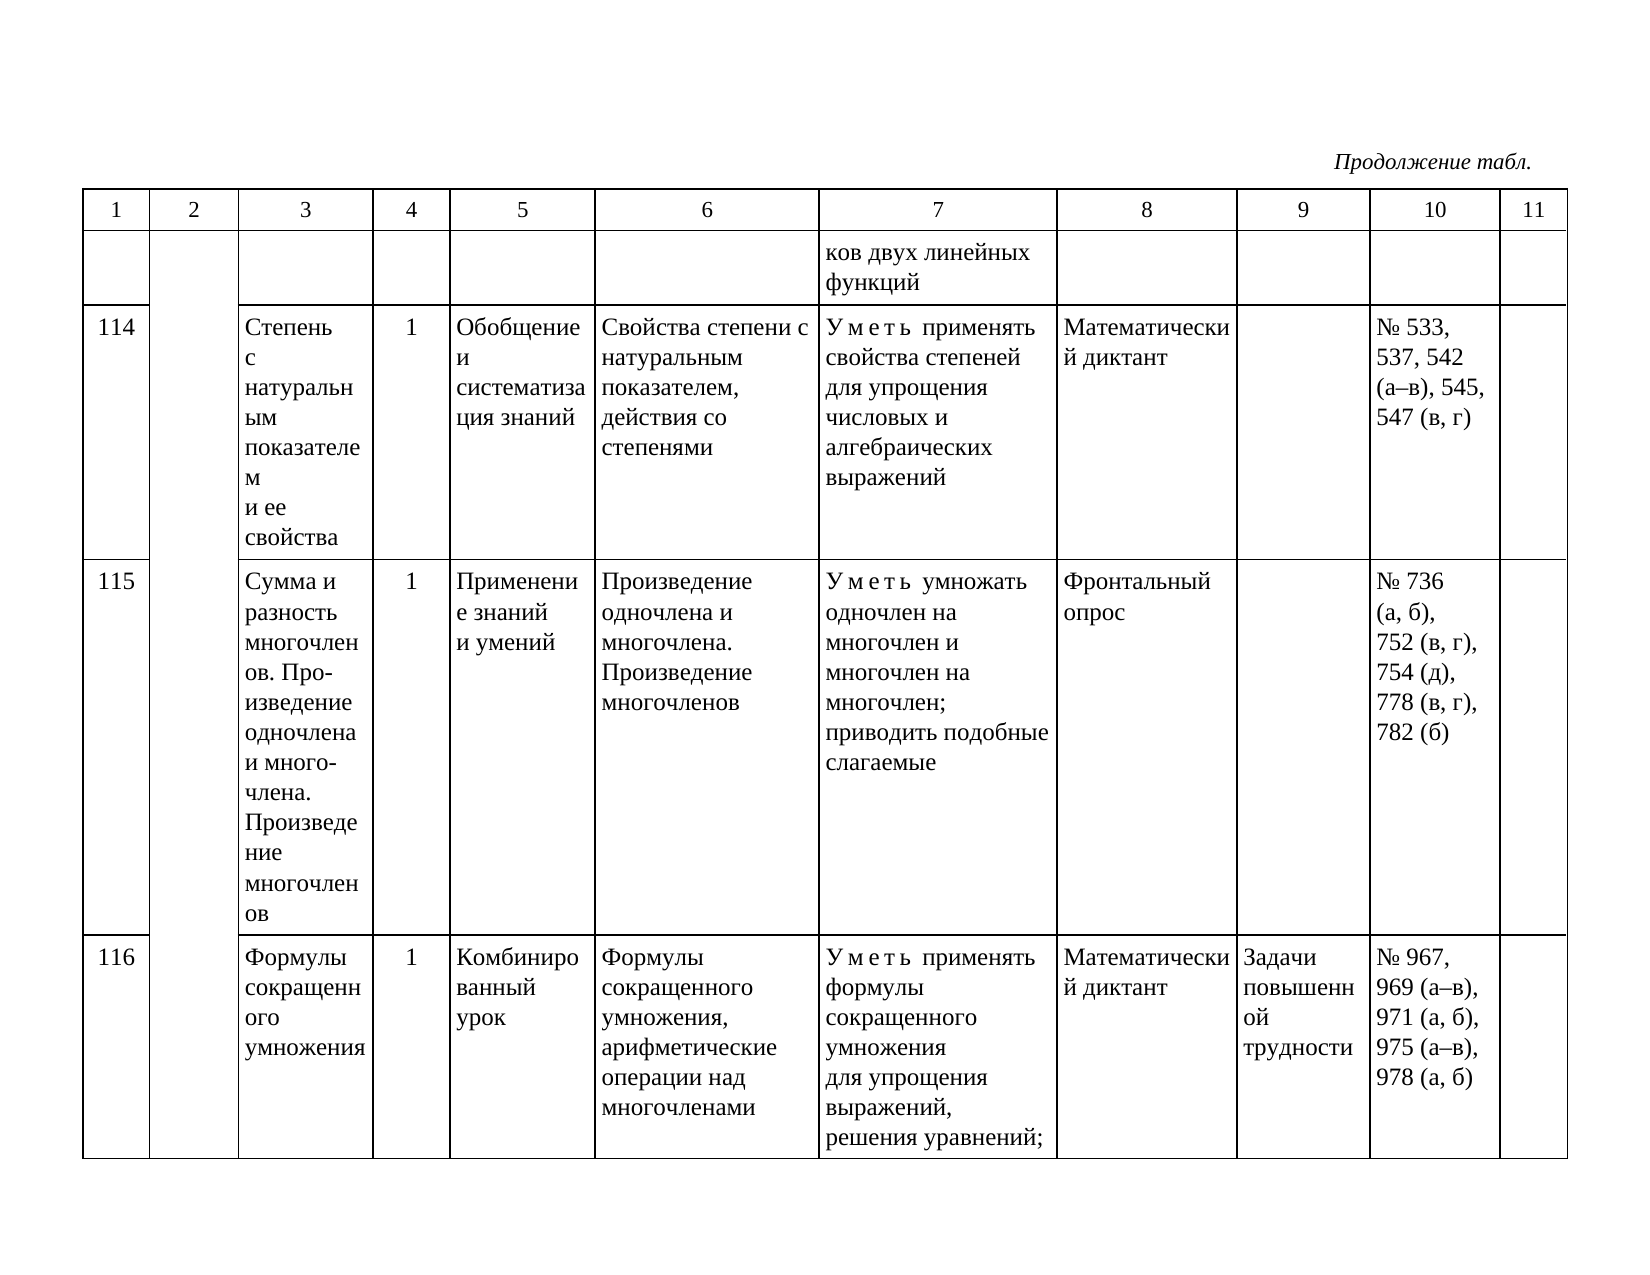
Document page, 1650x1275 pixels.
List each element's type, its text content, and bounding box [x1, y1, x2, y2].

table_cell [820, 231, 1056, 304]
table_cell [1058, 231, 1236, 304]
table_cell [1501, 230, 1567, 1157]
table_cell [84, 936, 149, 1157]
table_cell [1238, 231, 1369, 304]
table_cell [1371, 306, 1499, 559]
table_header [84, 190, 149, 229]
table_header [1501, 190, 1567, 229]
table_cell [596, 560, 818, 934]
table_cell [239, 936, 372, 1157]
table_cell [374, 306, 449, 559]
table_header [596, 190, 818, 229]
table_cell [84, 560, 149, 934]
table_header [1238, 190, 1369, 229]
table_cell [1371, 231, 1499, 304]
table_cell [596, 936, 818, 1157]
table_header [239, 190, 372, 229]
text Продолжение табл. [118, 148, 1532, 174]
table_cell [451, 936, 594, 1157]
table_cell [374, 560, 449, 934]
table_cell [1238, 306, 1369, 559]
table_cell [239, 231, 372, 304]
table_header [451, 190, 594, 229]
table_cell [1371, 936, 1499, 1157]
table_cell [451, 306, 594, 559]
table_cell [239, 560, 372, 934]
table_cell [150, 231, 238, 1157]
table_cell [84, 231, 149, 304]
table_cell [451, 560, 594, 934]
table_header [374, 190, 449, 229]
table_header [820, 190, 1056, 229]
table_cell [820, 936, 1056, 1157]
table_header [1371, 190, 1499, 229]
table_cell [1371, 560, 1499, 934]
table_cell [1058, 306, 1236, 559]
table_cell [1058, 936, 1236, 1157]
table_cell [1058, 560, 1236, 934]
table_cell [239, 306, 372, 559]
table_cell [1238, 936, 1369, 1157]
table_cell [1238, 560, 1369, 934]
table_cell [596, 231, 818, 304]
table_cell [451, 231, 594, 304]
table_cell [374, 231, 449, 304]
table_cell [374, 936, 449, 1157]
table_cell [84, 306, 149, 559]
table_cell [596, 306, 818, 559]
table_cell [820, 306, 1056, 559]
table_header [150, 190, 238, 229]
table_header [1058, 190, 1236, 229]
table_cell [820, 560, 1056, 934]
